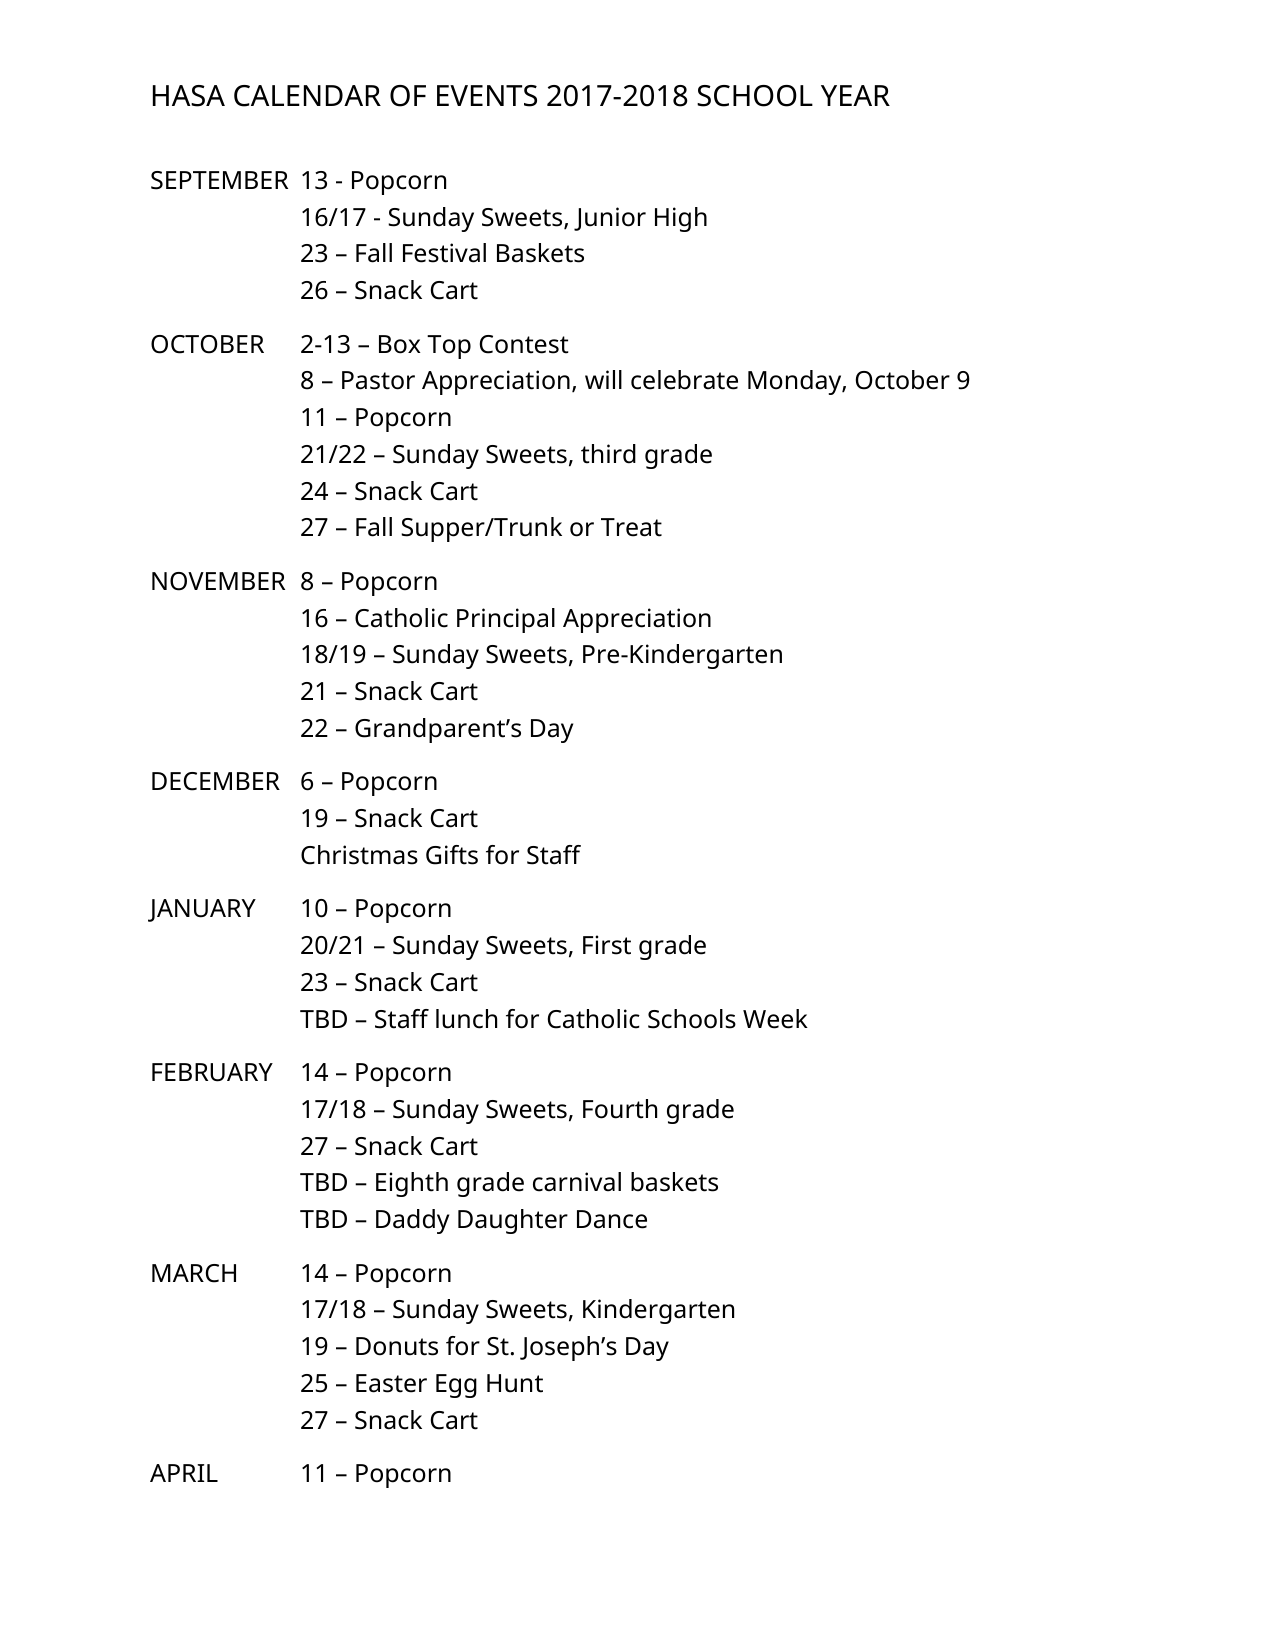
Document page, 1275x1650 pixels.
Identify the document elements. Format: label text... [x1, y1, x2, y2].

text NOVEMBER 8 – Popcorn [150, 563, 1125, 598]
text 25 – Easter Egg Hunt [150, 1366, 1125, 1400]
text 27 – Fall Supper/Trunk or Treat [150, 510, 1125, 544]
text TBD – Daddy Daughter Dance [150, 1202, 1125, 1236]
text 11 – Popcorn [150, 400, 1125, 434]
text 22 – Grandparent’s Day [150, 711, 1125, 745]
text JANUARY 10 – Popcorn [150, 891, 1125, 925]
text 26 – Snack Cart [150, 273, 1125, 307]
text OCTOBER 2-13 – Box Top Contest [150, 326, 1125, 360]
text 27 – Snack Cart [150, 1402, 1125, 1436]
text 24 – Snack Cart [150, 473, 1125, 507]
text 8 – Pastor Appreciation, will celebrate Monday, October 9 [150, 363, 1125, 397]
text TBD – Staff lunch for Catholic Schools Week [150, 1001, 1125, 1035]
text 21 – Snack Cart [150, 674, 1125, 708]
text 17/18 – Sunday Sweets, Kindergarten [150, 1292, 1125, 1326]
text 23 – Snack Cart [150, 964, 1125, 999]
text 17/18 – Sunday Sweets, Fourth grade [150, 1092, 1125, 1126]
text 16/17 - Sunday Sweets, Junior High [150, 199, 1125, 233]
text MARCH 14 – Popcorn [150, 1255, 1125, 1289]
text DECEMBER 6 – Popcorn [150, 764, 1125, 798]
text 19 – Donuts for St. Joseph’s Day [150, 1329, 1125, 1363]
text 27 – Snack Cart [150, 1128, 1125, 1162]
text 23 – Fall Festival Baskets [150, 236, 1125, 270]
text 20/21 – Sunday Sweets, First grade [150, 928, 1125, 962]
text APRIL 11 – Popcorn [150, 1456, 1125, 1490]
text 21/22 – Sunday Sweets, third grade [150, 437, 1125, 471]
text TBD – Eighth grade carnival baskets [150, 1165, 1125, 1199]
text 19 – Snack Cart [150, 801, 1125, 835]
text FEBRUARY 14 – Popcorn [150, 1055, 1125, 1089]
text SEPTEMBER 13 - Popcorn [150, 162, 1125, 197]
text 16 – Catholic Principal Appreciation [150, 600, 1125, 634]
text Christmas Gifts for Staff [150, 838, 1125, 872]
text 18/19 – Sunday Sweets, Pre-Kindergarten [150, 637, 1125, 671]
